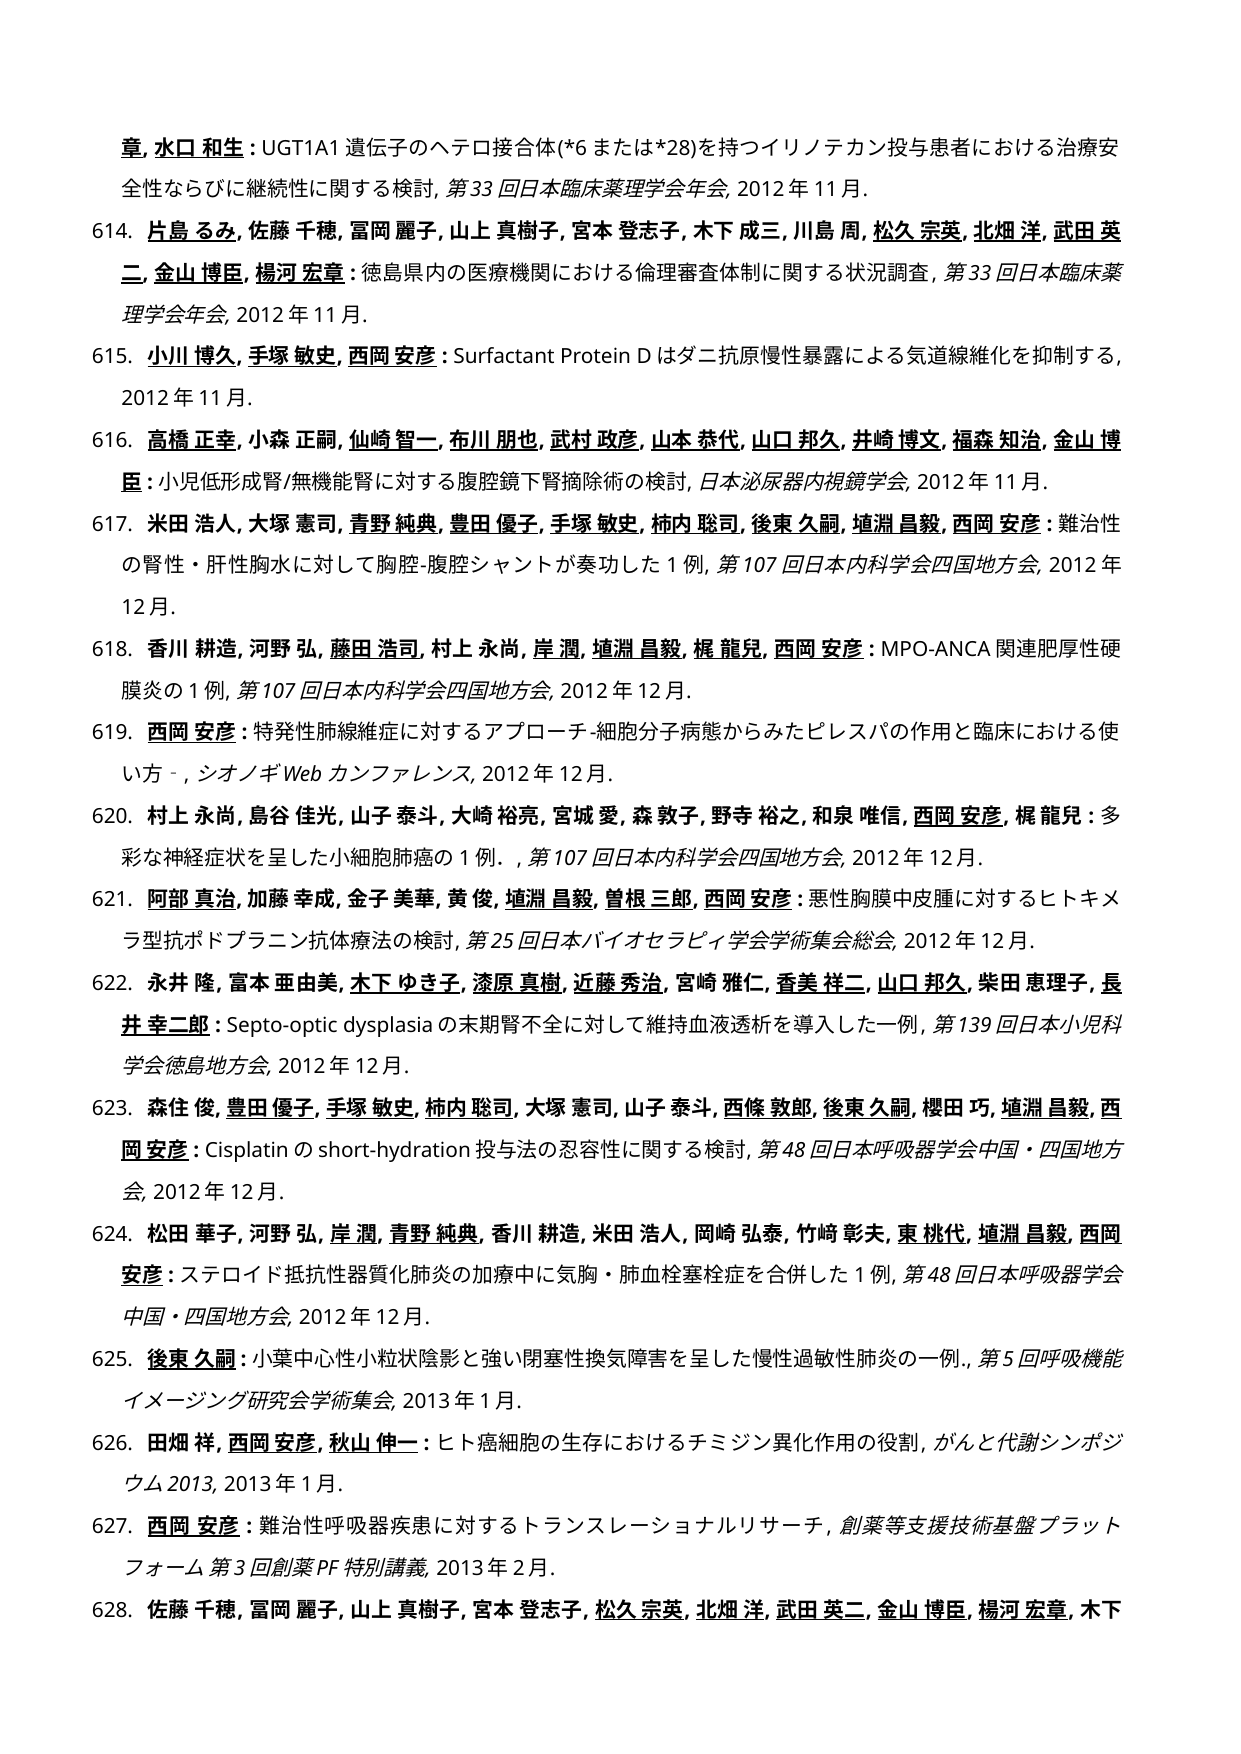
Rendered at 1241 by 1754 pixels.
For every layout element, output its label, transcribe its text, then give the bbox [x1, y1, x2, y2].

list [92, 125, 1122, 209]
list 阿部 真治, 加藤 幸成, 金子 美華, 黄 俊, 埴淵 昌毅, 曽根 三郎, 西岡 安彦 : 悪性胸膜中皮腫に対するヒトキメラ型抗ポドプラニン抗体療法の検討, 第25回日本バイオセラピィ学会学術集会総会, 2012年12月. [92, 877, 1122, 961]
list 永井 隆, 富本 亜由美, 木下 ゆき子, 漆原 真樹, 近藤 秀治, 宮崎 雅仁, 香美 祥二, 山口 邦久, 柴田 恵理子, 長井 幸二郎 : Septo-optic dysplasiaの末期腎不全に対して維持血液透析を導入した一例, 第139回日本小児科学会徳島地方会, 2012年12月. [92, 961, 1122, 1086]
list 西岡 安彦 : 特発性肺線維症に対するアプローチ-細胞分子病態からみたピレスパの作用と臨床における使い方‐, シオノギWebカンファレンス, 2012年12月. [92, 710, 1122, 793]
list 森住 俊, 豊田 優子, 手塚 敏史, 柿内 聡司, 大塚 憲司, 山子 泰斗, 西條 敦郎, 後東 久嗣, 櫻田 巧, 埴淵 昌毅, 西岡 安彦 : Cisplatinのshort-hydration投与法の忍容性に関する検討, 第48回日本呼吸器学会中国・四国地方会, 2012年12月. [92, 1086, 1122, 1211]
list 片島 るみ, 佐藤 千穂, 冨岡 麗子, 山上 真樹子, 宮本 登志子, 木下 成三, 川島 周, 松久 宗英, 北畑 洋, 武田 英二, 金山 博臣, 楊河 宏章 : 徳島県内の医療機関における倫理審査体制に関する状況調査, 第33回日本臨床薬理学会年会, 2012年11月. [92, 209, 1122, 334]
list 田畑 祥, 西岡 安彦, 秋山 伸一 : ヒト癌細胞の生存におけるチミジン異化作用の役割, がんと代謝シンポジウム2013, 2013年1月. [92, 1420, 1122, 1503]
list 香川 耕造, 河野 弘, 藤田 浩司, 村上 永尚, 岸 潤, 埴淵 昌毅, 梶 龍兒, 西岡 安彦 : MPO-ANCA関連肥厚性硬膜炎の1例, 第107回日本内科学会四国地方会, 2012年12月. [92, 626, 1122, 710]
list 村上 永尚, 島谷 佳光, 山子 泰斗, 大崎 裕亮, 宮城 愛, 森 敦子, 野寺 裕之, 和泉 唯信, 西岡 安彦, 梶 龍兒 : 多彩な神経症状を呈した小細胞肺癌の1例．, 第107回日本内科学会四国地方会, 2012年12月. [92, 793, 1122, 877]
list 西岡 安彦 : 難治性呼吸器疾患に対するトランスレーショナルリサーチ, 創薬等支援技術基盤プラットフォーム 第3回創薬PF特別講義, 2013年2月. [92, 1503, 1122, 1587]
list 米田 浩人, 大塚 憲司, 青野 純典, 豊田 優子, 手塚 敏史, 柿内 聡司, 後東 久嗣, 埴淵 昌毅, 西岡 安彦 : 難治性の腎性・肝性胸水に対して胸腔-腹腔シャントが奏功した1例, 第107回日本内科学会四国地方会, 2012年12月. [92, 501, 1122, 626]
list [92, 1587, 1122, 1629]
list 後東 久嗣 : 小葉中心性小粒状陰影と強い閉塞性換気障害を呈した慢性過敏性肺炎の一例., 第5回呼吸機能イメージング研究会学術集会, 2013年1月. [92, 1336, 1122, 1420]
list 高橋 正幸, 小森 正嗣, 仙崎 智一, 布川 朋也, 武村 政彦, 山本 恭代, 山口 邦久, 井崎 博文, 福森 知治, 金山 博臣 : 小児低形成腎/無機能腎に対する腹腔鏡下腎摘除術の検討, 日本泌尿器内視鏡学会, 2012年11月. [92, 417, 1122, 501]
list 小川 博久, 手塚 敏史, 西岡 安彦 : Surfactant Protein Dはダニ抗原慢性暴露による気道線維化を抑制する, 2012年11月. [92, 334, 1122, 417]
list 松田 華子, 河野 弘, 岸 潤, 青野 純典, 香川 耕造, 米田 浩人, 岡崎 弘泰, 竹﨑 彰夫, 東 桃代, 埴淵 昌毅, 西岡 安彦 : ステロイド抵抗性器質化肺炎の加療中に気胸・肺血栓塞栓症を合併した1例, 第48回日本呼吸器学会中国・四国地方会, 2012年12月. [92, 1211, 1122, 1336]
